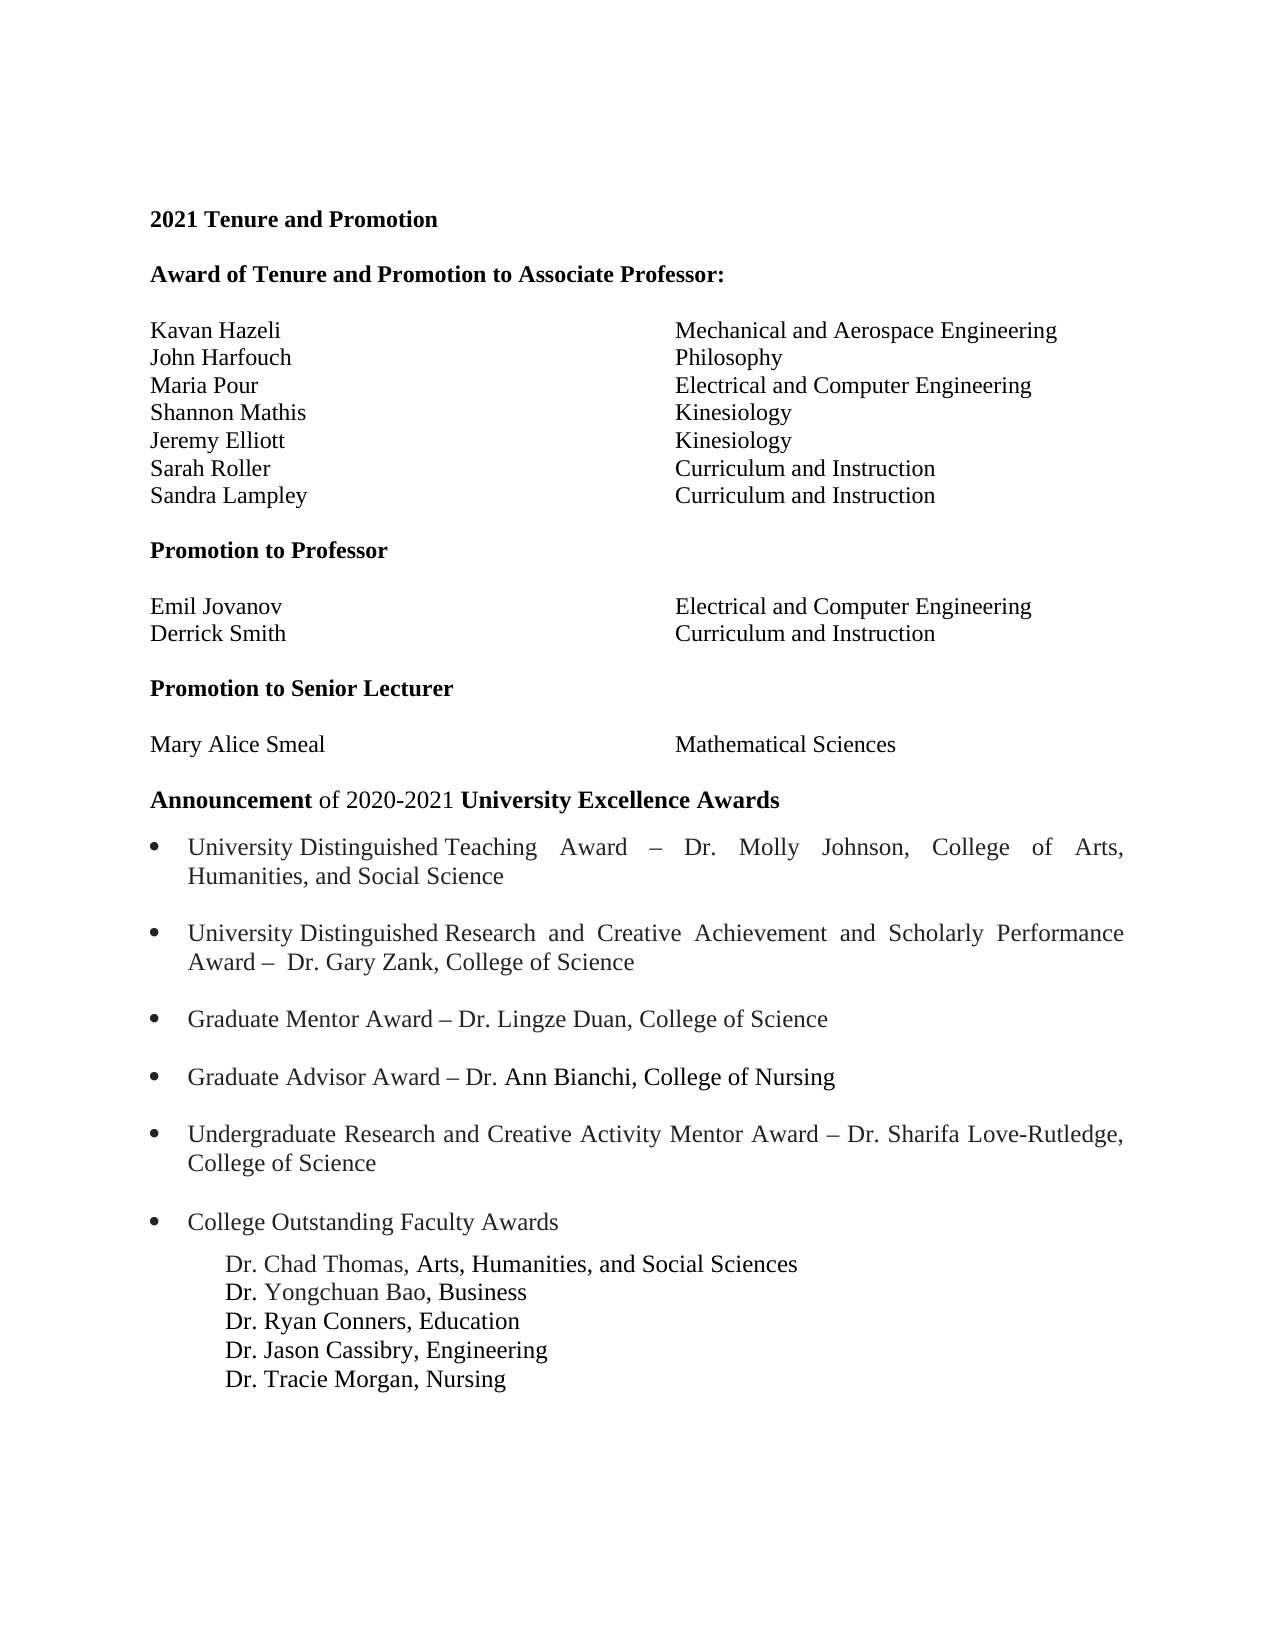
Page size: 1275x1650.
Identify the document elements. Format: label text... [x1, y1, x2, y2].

text John Harfouch Philosophy [150, 343, 1200, 371]
text Award of Tenure and Promotion to Associate Professor: [150, 260, 1125, 288]
text Dr. Ryan Conners, Education [150, 1306, 1125, 1335]
text Promotion to Senior Lecturer [150, 674, 1125, 702]
text Mary Alice Smeal Mathematical Sciences [150, 730, 1125, 757]
list Undergraduate Research and Creative Activity Mentor Award – Dr. Sharifa Love-Rutledge, College of Science [150, 1119, 1125, 1177]
text Shannon Mathis Kinesiology [150, 398, 1125, 426]
text Emil Jovanov Electrical and Computer Engineering [150, 592, 1125, 619]
text Kavan Hazeli Mechanical and Aerospace Engineering [150, 316, 1200, 343]
text Jeremy Elliott Kinesiology [150, 426, 1125, 454]
text Sarah Roller Curriculum and Instruction [150, 454, 1125, 481]
text Dr. Yongchuan Bao, Business [150, 1277, 1125, 1306]
list Graduate Mentor Award – Dr. Lingze Duan, College of Science [150, 1004, 1125, 1033]
list University Distinguished Research and Creative Achievement and Scholarly Performance Award – Dr. Gary Zank, College of Science [150, 918, 1125, 976]
text Maria Pour Electrical and Computer Engineering [150, 371, 1125, 398]
text Dr. Jason Cassibry, Engineering [150, 1335, 1125, 1364]
text Promotion to Professor [150, 536, 1125, 564]
text Derrick Smith Curriculum and Instruction [150, 619, 1125, 647]
list Graduate Advisor Award – Dr. Ann Bianchi, College of Nursing [150, 1062, 1125, 1091]
text Dr. Chad Thomas, Arts, Humanities, and Social Sciences [150, 1249, 1125, 1277]
list College Outstanding Faculty Awards [150, 1207, 1125, 1236]
text Dr. Tracie Morgan, Nursing [150, 1364, 1125, 1392]
text 2021 Tenure and Promotion [150, 205, 1125, 233]
text Sandra Lampley Curriculum and Instruction [150, 481, 1125, 509]
list University Distinguished Teaching Award – Dr. Molly Johnson, College of Arts, Humanities, and Social Science [150, 832, 1125, 889]
text Announcement of 2020-2021 University Excellence Awards [150, 785, 1125, 814]
